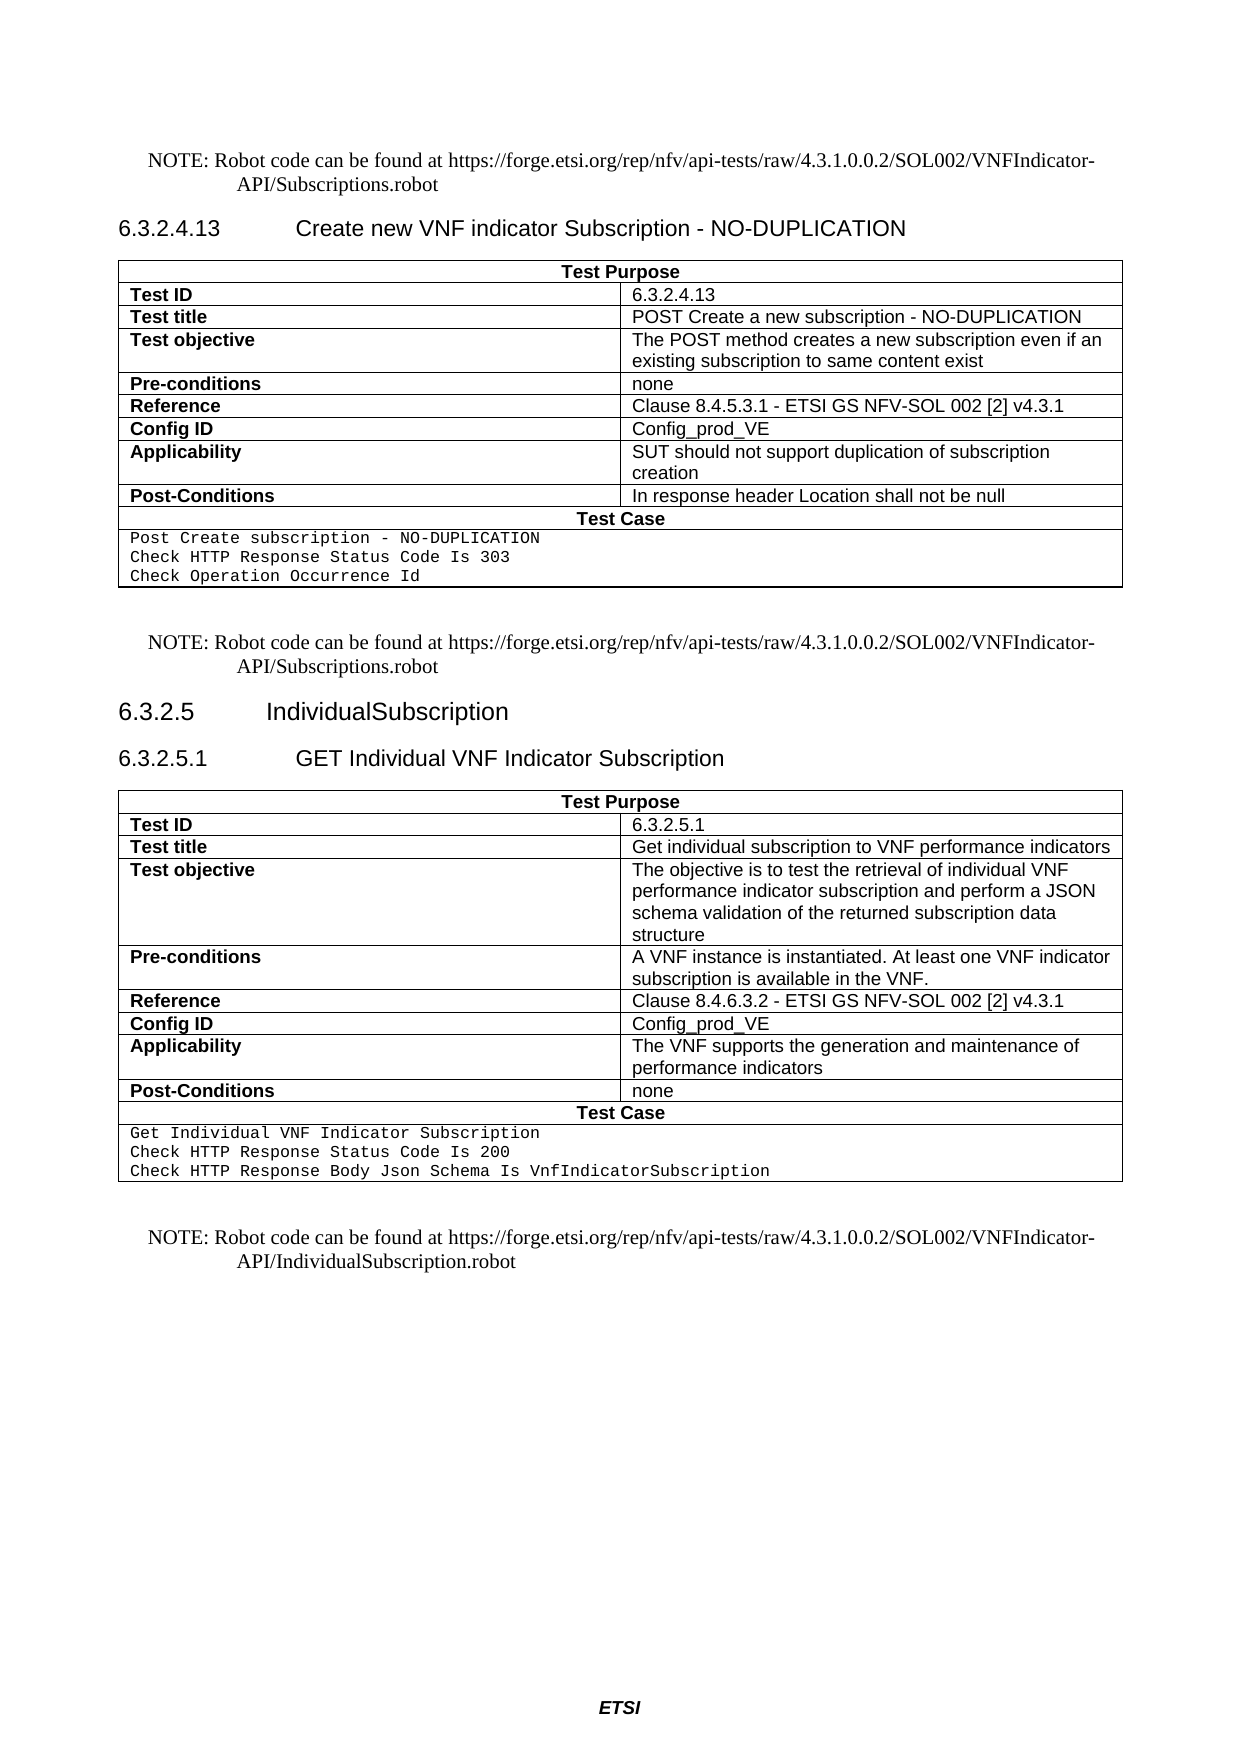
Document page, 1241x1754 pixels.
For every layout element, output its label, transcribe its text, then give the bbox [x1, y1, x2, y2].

text NOTE: Robot code can be found at https://forge.etsi.org/rep/nfv/api-tests/raw/4.3.1.0.0.2/SOL002/VNFIndicator-API/Subscriptions.robot [148, 148, 1122, 196]
table_cell Config ID [119, 1013, 620, 1034]
table_header Test Purpose [119, 791, 1122, 812]
table_cell SUT should not support duplication of subscription creation [621, 441, 1122, 484]
table_cell Test ID [119, 283, 620, 305]
text NOTE: Robot code can be found at https://forge.etsi.org/rep/nfv/api-tests/raw/4.3.1.0.0.2/SOL002/VNFIndicator-API/IndividualSubscription.robot [148, 1225, 1122, 1273]
table_cell Post-Conditions [119, 485, 620, 506]
subtitle 6.3.2.5 IndividualSubscription [118, 697, 1122, 726]
table_cell Reference [119, 395, 620, 417]
subtitle 6.3.2.4.13 Create new VNF indicator Subscription - NO-DUPLICATION [118, 214, 1122, 241]
table_cell Test title [119, 836, 620, 858]
table_cell Reference [119, 990, 620, 1012]
text NOTE: Robot code can be found at https://forge.etsi.org/rep/nfv/api-tests/raw/4.3.1.0.0.2/SOL002/VNFIndicator-API/Subscriptions.robot [148, 630, 1122, 678]
table_cell Clause 8.4.6.3.2 - ETSI GS NFV-SOL 002 [2] v4.3.1 [621, 990, 1122, 1012]
table_cell Post-Conditions [119, 1080, 620, 1101]
table_cell Test title [119, 306, 620, 327]
table_cell POST Create a new subscription - NO-DUPLICATION [621, 306, 1122, 327]
table_cell 6.3.2.4.13 [621, 283, 1122, 305]
table_cell The objective is to test the retrieval of individual VNF performance indicator subscription and perform a JSON schema validation of the returned subscription data structure [621, 859, 1122, 945]
table_cell Post Create subscription - NO-DUPLICATION Check HTTP Response Status Code Is 303 Check Operation Occurrence Id [119, 530, 1122, 586]
table_cell Pre-conditions [119, 946, 620, 989]
table_cell Test Case [119, 507, 1122, 529]
table_cell Get Individual VNF Indicator Subscription Check HTTP Response Status Code Is 200 Check HTTP Response Body Json Schema Is VnfIndicatorSubscription [119, 1125, 1122, 1181]
table_cell Applicability [119, 441, 620, 484]
subtitle 6.3.2.5.1 GET Individual VNF Indicator Subscription [118, 745, 1122, 771]
table_cell Test Case [119, 1102, 1122, 1124]
table_cell A VNF instance is instantiated. At least one VNF indicator subscription is available in the VNF. [621, 946, 1122, 989]
table_header Test Purpose [119, 261, 1122, 282]
table_cell Applicability [119, 1035, 620, 1078]
table_cell Config ID [119, 418, 620, 439]
table_cell none [621, 1080, 1122, 1101]
table_cell The POST method creates a new subscription even if an existing subscription to same content exist [621, 329, 1122, 372]
table_cell Config_prod_VE [621, 418, 1122, 439]
table_cell Pre-conditions [119, 373, 620, 394]
table_cell In response header Location shall not be null [621, 485, 1122, 506]
table_cell 6.3.2.5.1 [621, 814, 1122, 835]
table_cell Test ID [119, 814, 620, 835]
table_cell none [621, 373, 1122, 394]
table_cell Clause 8.4.5.3.1 - ETSI GS NFV-SOL 002 [2] v4.3.1 [621, 395, 1122, 417]
table_cell Test objective [119, 859, 620, 945]
table_cell The VNF supports the generation and maintenance of performance indicators [621, 1035, 1122, 1078]
table_cell Config_prod_VE [621, 1013, 1122, 1034]
table_cell Get individual subscription to VNF performance indicators [621, 836, 1122, 858]
table_cell Test objective [119, 329, 620, 372]
